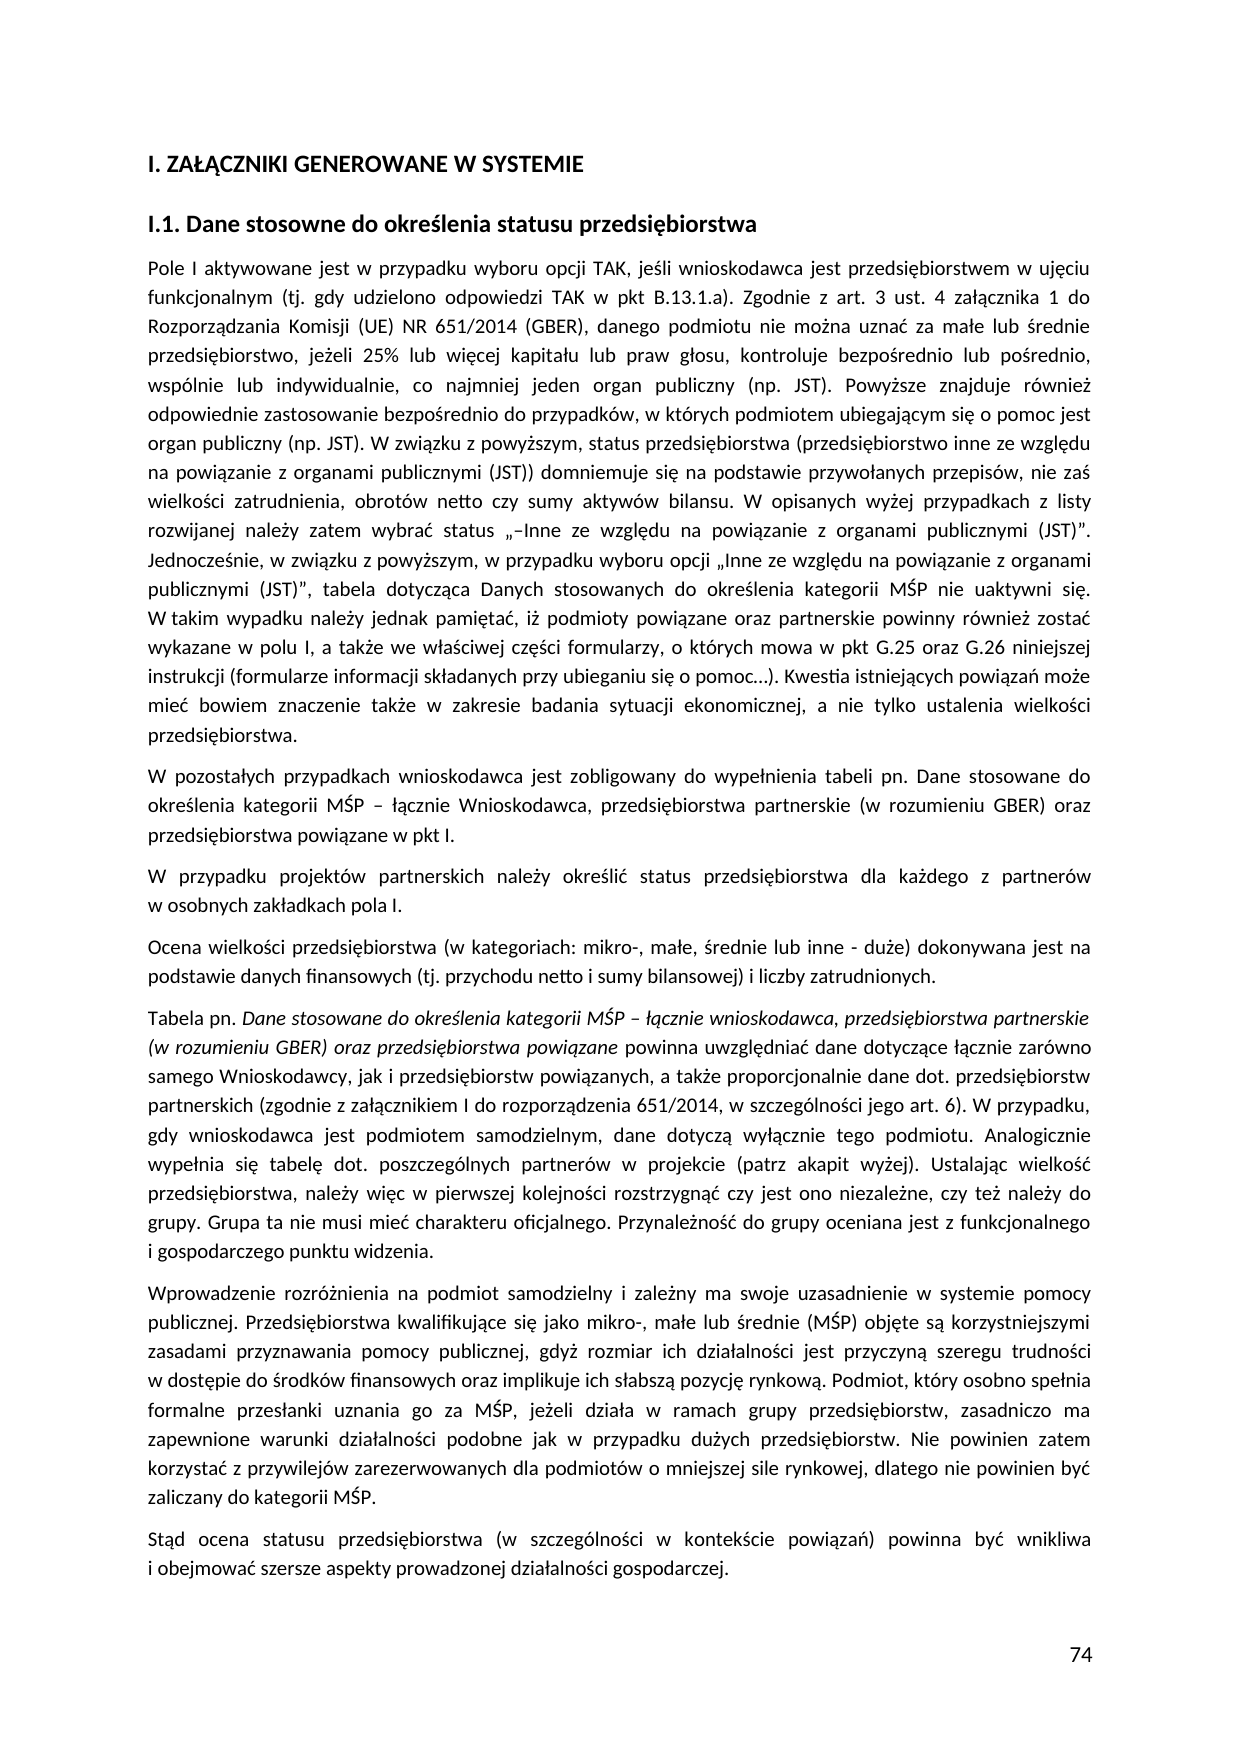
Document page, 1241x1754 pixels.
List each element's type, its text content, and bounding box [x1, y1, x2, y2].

text Wprowadzenie rozróżnienia na podmiot samodzielny i zależny ma swoje uzasadnienie w systemie pomocy publicznej. Przedsiębiorstwa kwalifikujące się jako mikro-, małe lub średnie (MŚP) objęte są korzystniejszymi zasadami przyznawania pomocy publicznej, gdyż rozmiar ich działalności jest przyczyną szeregu trudności w dostępie do środków finansowych oraz implikuje ich słabszą pozycję rynkową. Podmiot, który osobno spełnia formalne przesłanki uznania go za MŚP, jeżeli działa w ramach grupy przedsiębiorstw, zasadniczo ma zapewnione warunki działalności podobne jak w przypadku dużych przedsiębiorstw. Nie powinien zatem korzystać z przywilejów zarezerwowanych dla podmiotów o mniejszej sile rynkowej, dlatego nie powinien być zaliczany do kategorii MŚP. [148, 1280, 1092, 1510]
text Pole I aktywowane jest w przypadku wyboru opcji TAK, jeśli wnioskodawca jest przedsiębiorstwem w ujęciu funkcjonalnym (tj. gdy udzielono odpowiedzi TAK w pkt B.13.1.a). Zgodnie z art. 3 ust. 4 załącznika 1 do Rozporządzania Komisji (UE) NR 651/2014 (GBER), danego podmiotu nie można uznać za małe lub średnie przedsiębiorstwo, jeżeli 25% lub więcej kapitału lub praw głosu, kontroluje bezpośrednio lub pośrednio, wspólnie lub indywidualnie, co najmniej jeden organ publiczny (np. JST). Powyższe znajduje również odpowiednie zastosowanie bezpośrednio do przypadków, w których podmiotem ubiegającym się o pomoc jest organ publiczny (np. JST). W związku z powyższym, status przedsiębiorstwa (przedsiębiorstwo inne ze względu na powiązanie z organami publicznymi (JST)) domniemuje się na podstawie przywołanych przepisów, nie zaś wielkości zatrudnienia, obrotów netto czy sumy aktywów bilansu. W opisanych wyżej przypadkach z listy rozwijanej należy zatem wybrać status „–Inne ze względu na powiązanie z organami publicznymi (JST)”. Jednocześnie, w związku z powyższym, w przypadku wyboru opcji „Inne ze względu na powiązanie z organami publicznymi (JST)”, tabela dotycząca Danych stosowanych do określenia kategorii MŚP nie uaktywni się. W takim wypadku należy jednak pamiętać, iż podmioty powiązane oraz partnerskie powinny również zostać wykazane w polu I, a także we właściwej części formularzy, o których mowa w pkt G.25 oraz G.26 niniejszej instrukcji (formularze informacji składanych przy ubieganiu się o pomoc…). Kwestia istniejących powiązań może mieć bowiem znaczenie także w zakresie badania sytuacji ekonomicznej, a nie tylko ustalenia wielkości przedsiębiorstwa. [148, 255, 1092, 747]
text I.1. Dane stosowne do określenia statusu przedsiębiorstwa [148, 208, 1092, 238]
text Ocena wielkości przedsiębiorstwa (w kategoriach: mikro-, małe, średnie lub inne - duże) dokonywana jest na podstawie danych finansowych (tj. przychodu netto i sumy bilansowej) i liczby zatrudnionych. [148, 934, 1092, 989]
text Tabela pn. Dane stosowane do określenia kategorii MŚP – łącznie wnioskodawca, przedsiębiorstwa partnerskie (w rozumieniu GBER) oraz przedsiębiorstwa powiązane powinna uwzględniać dane dotyczące łącznie zarówno samego Wnioskodawcy, jak i przedsiębiorstw powiązanych, a także proporcjonalnie dane dot. przedsiębiorstw partnerskich (zgodnie z załącznikiem I do rozporządzenia 651/2014, w szczególności jego art. 6). W przypadku, gdy wnioskodawca jest podmiotem samodzielnym, dane dotyczą wyłącznie tego podmiotu. Analogicznie wypełnia się tabelę dot. poszczególnych partnerów w projekcie (patrz akapit wyżej). Ustalając wielkość przedsiębiorstwa, należy więc w pierwszej kolejności rozstrzygnąć czy jest ono niezależne, czy też należy do grupy. Grupa ta nie musi mieć charakteru oficjalnego. Przynależność do grupy oceniana jest z funkcjonalnego i gospodarczego punktu widzenia. [148, 1005, 1092, 1264]
text W pozostałych przypadkach wnioskodawca jest zobligowany do wypełnienia tabeli pn. Dane stosowane do określenia kategorii MŚP – łącznie Wnioskodawca, przedsiębiorstwa partnerskie (w rozumieniu GBER) oraz przedsiębiorstwa powiązane w pkt I. [148, 763, 1092, 847]
text I. ZAŁĄCZNIKI GENEROWANE W SYSTEMIE [148, 148, 1092, 178]
text W przypadku projektów partnerskich należy określić status przedsiębiorstwa dla każdego z partnerów w osobnych zakładkach pola I. [148, 863, 1092, 918]
text Stąd ocena statusu przedsiębiorstwa (w szczególności w kontekście powiązań) powinna być wnikliwa i obejmować szersze aspekty prowadzonej działalności gospodarczej. [148, 1526, 1092, 1581]
